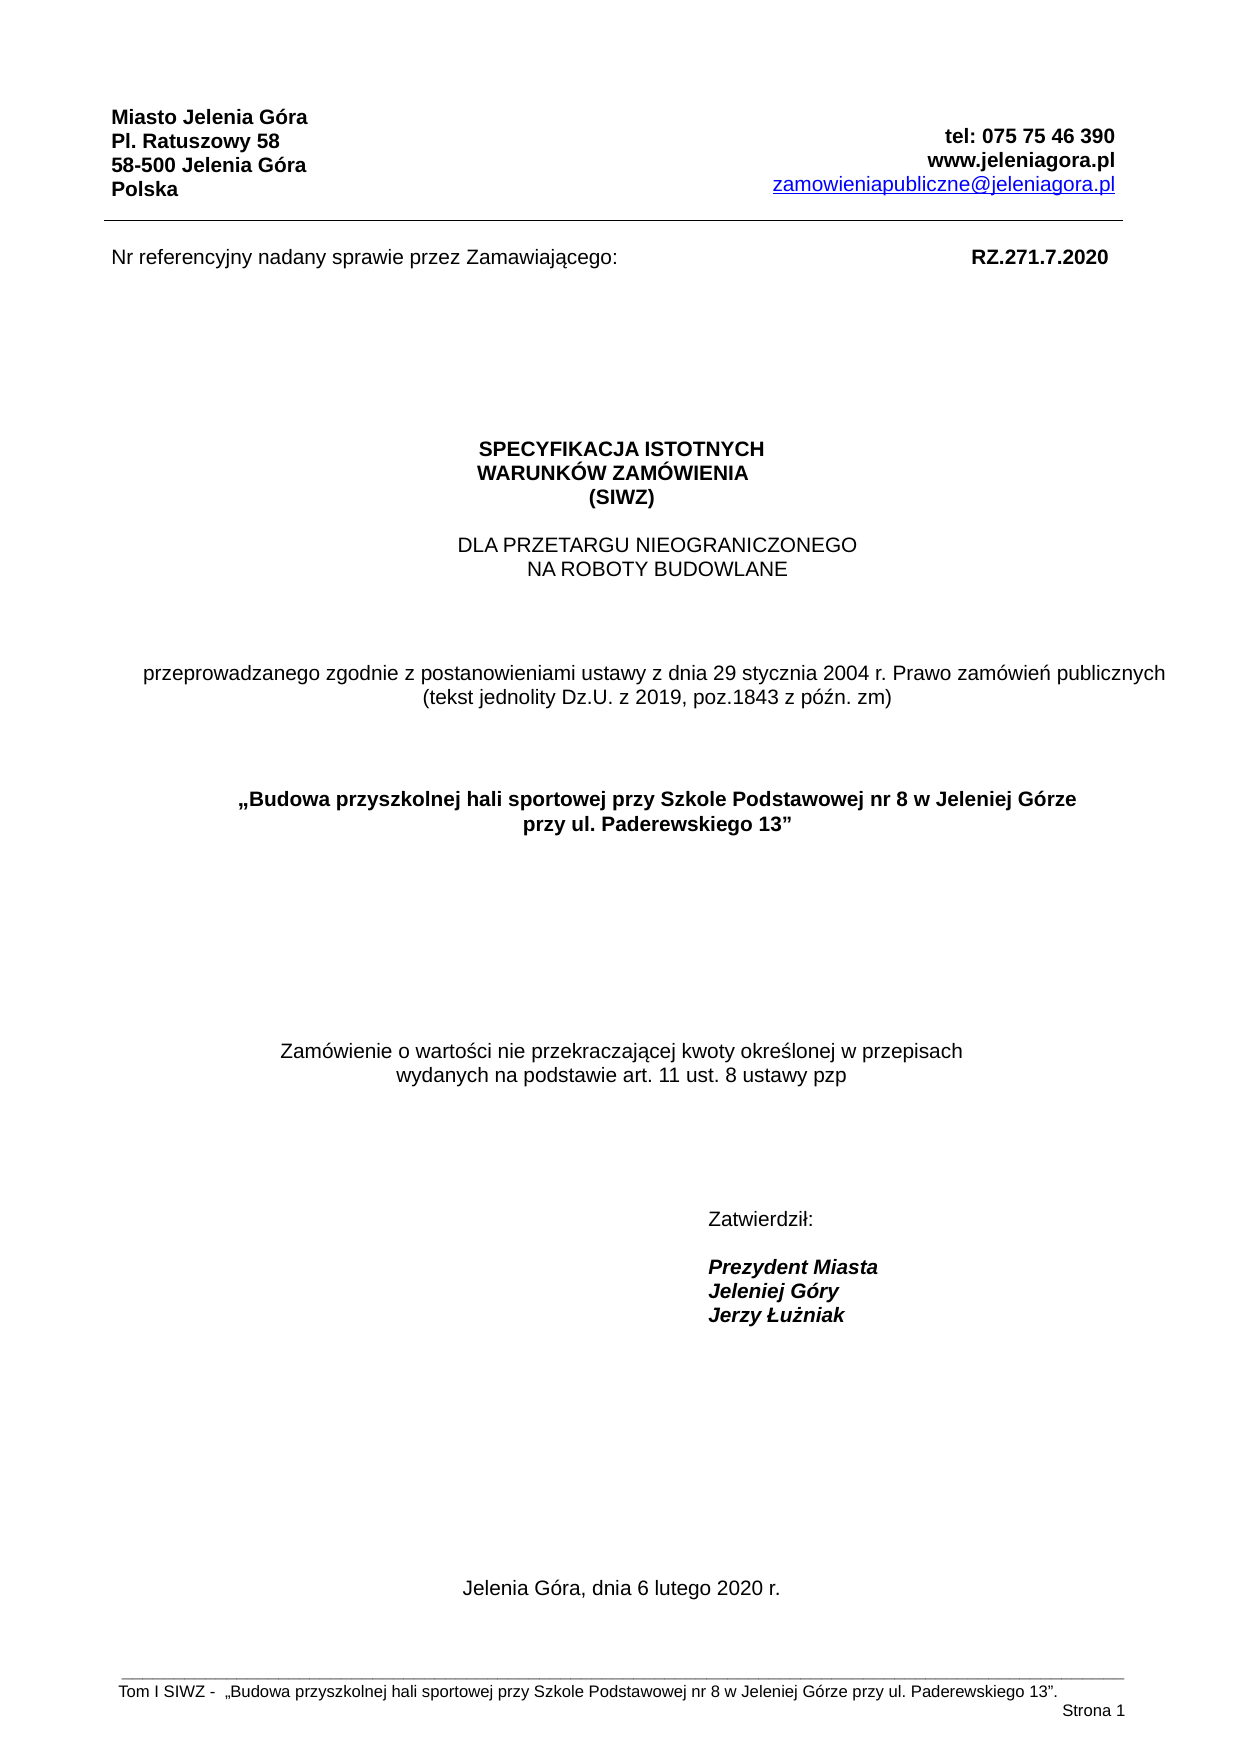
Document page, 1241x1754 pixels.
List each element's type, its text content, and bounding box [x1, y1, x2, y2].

text Prezydent Miasta [679, 1255, 1125, 1279]
table_header Nr referencyjny nadany sprawie przez Zamawiającego: [104, 245, 753, 269]
text Zatwierdził: [679, 1207, 1125, 1231]
table_header DLA PRZETARGU NIEOGRANICZONEGO NA ROBOTY BUDOWLANE [104, 533, 1211, 661]
text wydanych na podstawie art. 11 ust. 8 ustawy pzp [118, 1063, 1125, 1087]
text Jerzy Łużniak [679, 1303, 1125, 1327]
table_cell „Budowa przyszkolnej hali sportowej przy Szkole Podstawowej nr 8 w Jeleniej Górze przy ul. Paderewskiego 13” [104, 709, 1211, 953]
table_header Miasto Jelenia Góra Pl. Ratuszowy 58 58-500 Jelenia Góra Polska [104, 105, 753, 219]
text Jeleniej Góry [679, 1279, 1125, 1303]
table_header tel: 075 75 46 390 www.jeleniagora.pl zamowieniapubliczne@jeleniagora.pl [753, 105, 1122, 219]
table_header RZ.271.7.2020 [753, 245, 1116, 269]
text WARUNKÓW ZAMÓWIENIA [118, 461, 1107, 485]
text Zamówienie o wartości nie przekraczającej kwoty określonej w przepisach [118, 1039, 1125, 1063]
text (SIWZ) [118, 485, 1125, 509]
text SPECYFIKACJA ISTOTNYCH [118, 437, 1125, 461]
text Jelenia Góra, dnia 6 lutego 2020 r. [118, 1576, 1125, 1600]
table_cell przeprowadzanego zgodnie z postanowieniami ustawy z dnia 29 stycznia 2004 r. Prawo zamówień publicznych (tekst jednolity Dz.U. z 2019, poz.1843 z późn. zm) [104, 661, 1211, 709]
